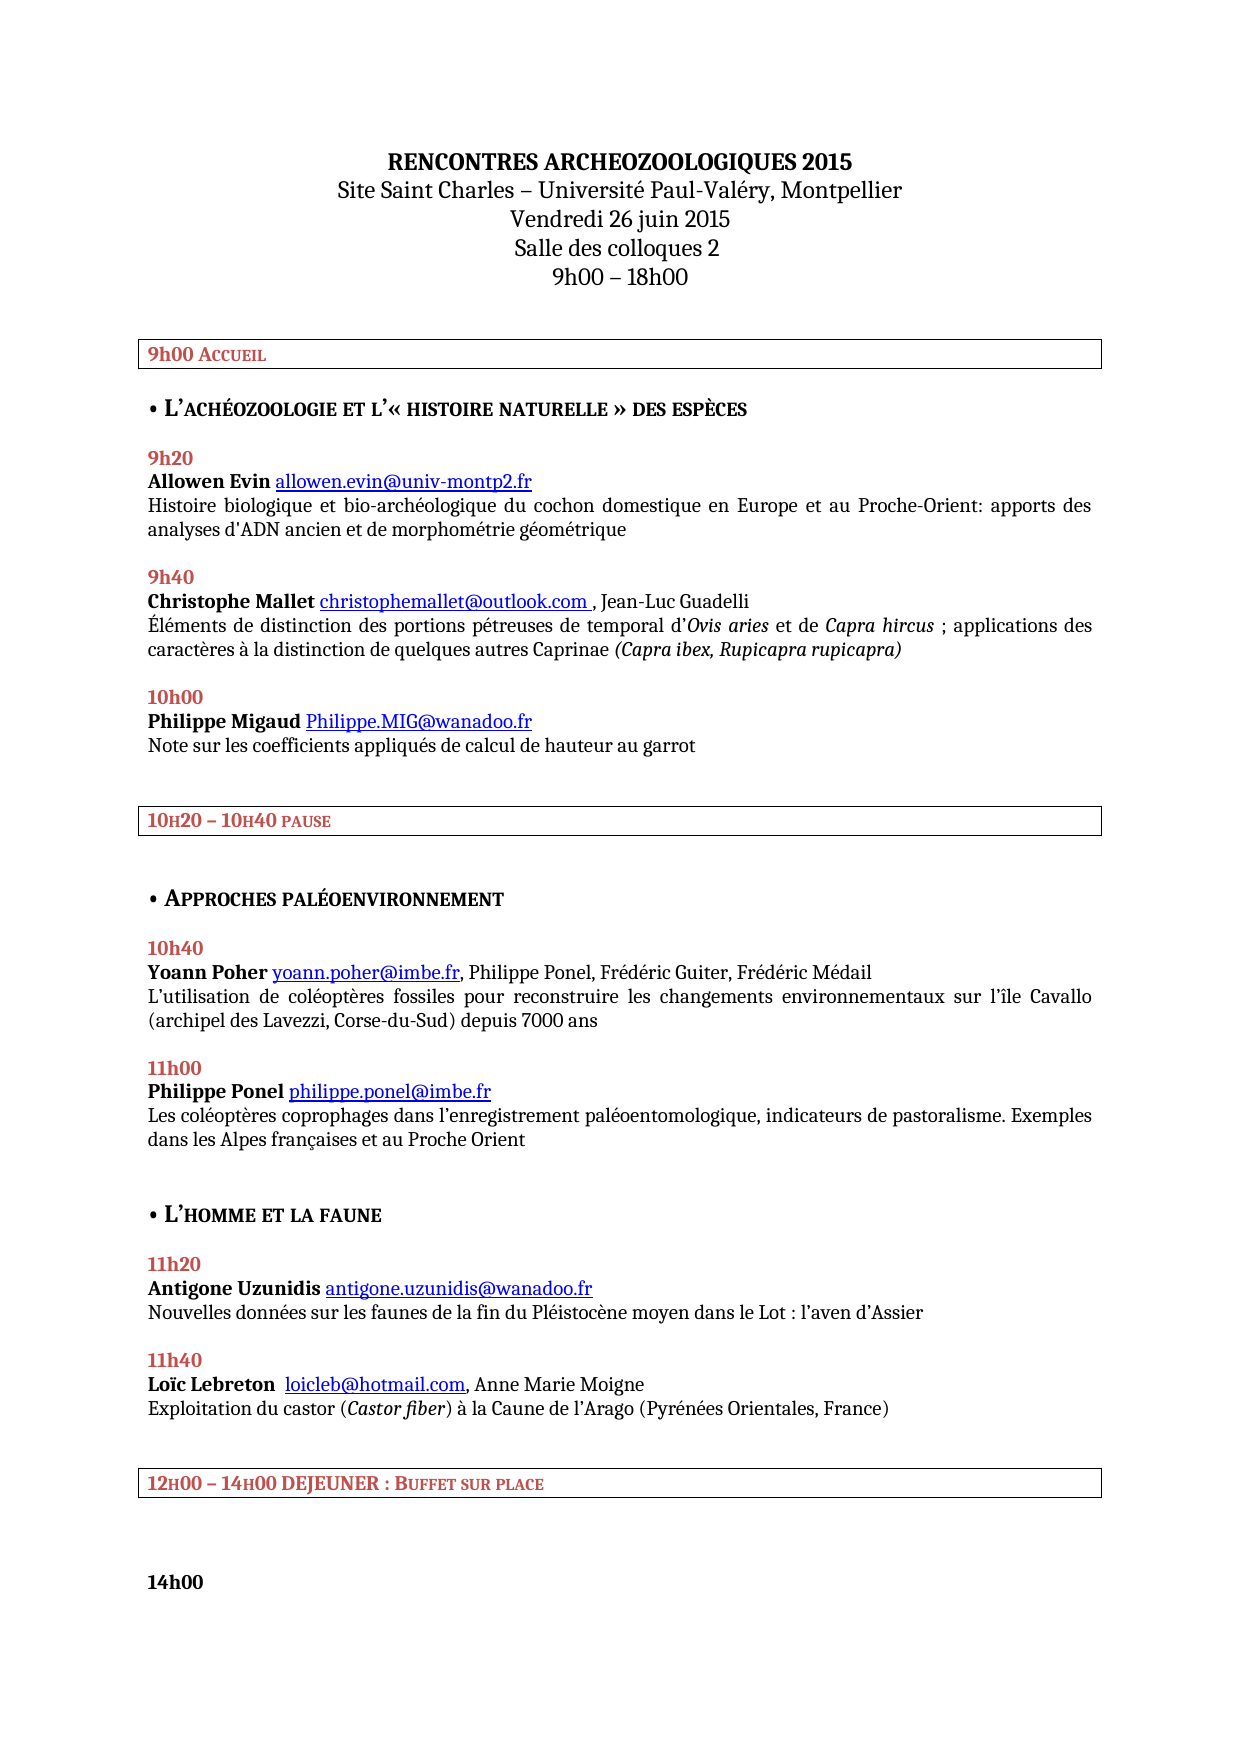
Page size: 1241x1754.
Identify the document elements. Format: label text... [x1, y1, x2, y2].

text 10h20 – 10h40 pause [139, 807, 1101, 835]
text Christophe Mallet christophemallet@outlook.com , Jean-Luc Guadelli [148, 590, 1093, 614]
text Salle des colloques 2 [148, 234, 1093, 263]
text 9h00 – 18h00 [148, 263, 1093, 291]
text L’utilisation de coléoptères fossiles pour reconstruire les changements environnementaux sur l’île Cavallo (archipel des Lavezzi, Corse-du-Sud) depuis 7000 ans [148, 984, 1093, 1032]
text RENCONTRES ARCHEOZOOLOGIQUES 2015 [148, 148, 1093, 176]
text 11h20 [148, 1253, 1093, 1277]
text 9h00 Accueil [139, 340, 1101, 368]
text Histoire biologique et bio-archéologique du cochon domestique en Europe et au Proche-Orient: apports des analyses d'ADN ancien et de morphométrie géométrique [148, 494, 1093, 542]
text Philippe Migaud Philippe.MIG@wanadoo.fr [148, 710, 1093, 734]
text • L’achéozoologie et l’« histoire naturelle » des espèces [148, 393, 1093, 422]
text Vendredi 26 juin 2015 [148, 205, 1093, 234]
text • L’homme et la faune [148, 1200, 1093, 1229]
text Site Saint Charles – Université Paul-Valéry, Montpellier [148, 176, 1093, 205]
text 9h40 [148, 566, 1093, 590]
text Allowen Evin allowen.evin@univ-montp2.fr [148, 470, 1093, 494]
text Yoann Poher yoann.poher@imbe.fr, Philippe Ponel, Frédéric Guiter, Frédéric Médail [148, 960, 1093, 984]
text 10h40 [148, 936, 1093, 960]
text Loïc Lebreton loicleb@hotmail.com, Anne Marie Moigne [148, 1372, 1093, 1396]
text 11h40 [148, 1348, 1093, 1372]
text Exploitation du castor (Castor fiber) à la Caune de l’Arago (Pyrénées Orientales, France) [148, 1396, 1093, 1420]
text Antigone Uzunidis antigone.uzunidis@wanadoo.fr [148, 1277, 1093, 1301]
text Nouvelles données sur les faunes de la fin du Pléistocène moyen dans le Lot : l’aven d’Assier [148, 1301, 1093, 1324]
text 9h20 [148, 446, 1093, 470]
text Les coléoptères coprophages dans l’enregistrement paléoentomologique, indicateurs de pastoralisme. Exemples dans les Alpes françaises et au Proche Orient [148, 1104, 1093, 1152]
text 11h00 [148, 1056, 1093, 1080]
text Philippe Ponel philippe.ponel@imbe.fr [148, 1080, 1093, 1104]
text 12h00 – 14h00 DEJEUNER : Buffet sur place [139, 1469, 1101, 1497]
text 10h00 [148, 686, 1093, 710]
text 14h00 [148, 1570, 1093, 1594]
text • Approches paléoenvironnement [148, 884, 1093, 912]
text Note sur les coefficients appliqués de calcul de hauteur au garrot [148, 734, 1093, 758]
text Éléments de distinction des portions pétreuses de temporal d’Ovis aries et de Capra hircus ; applications des caractères à la distinction de quelques autres Caprinae (Capra ibex, Rupicapra rupicapra) [148, 614, 1093, 662]
